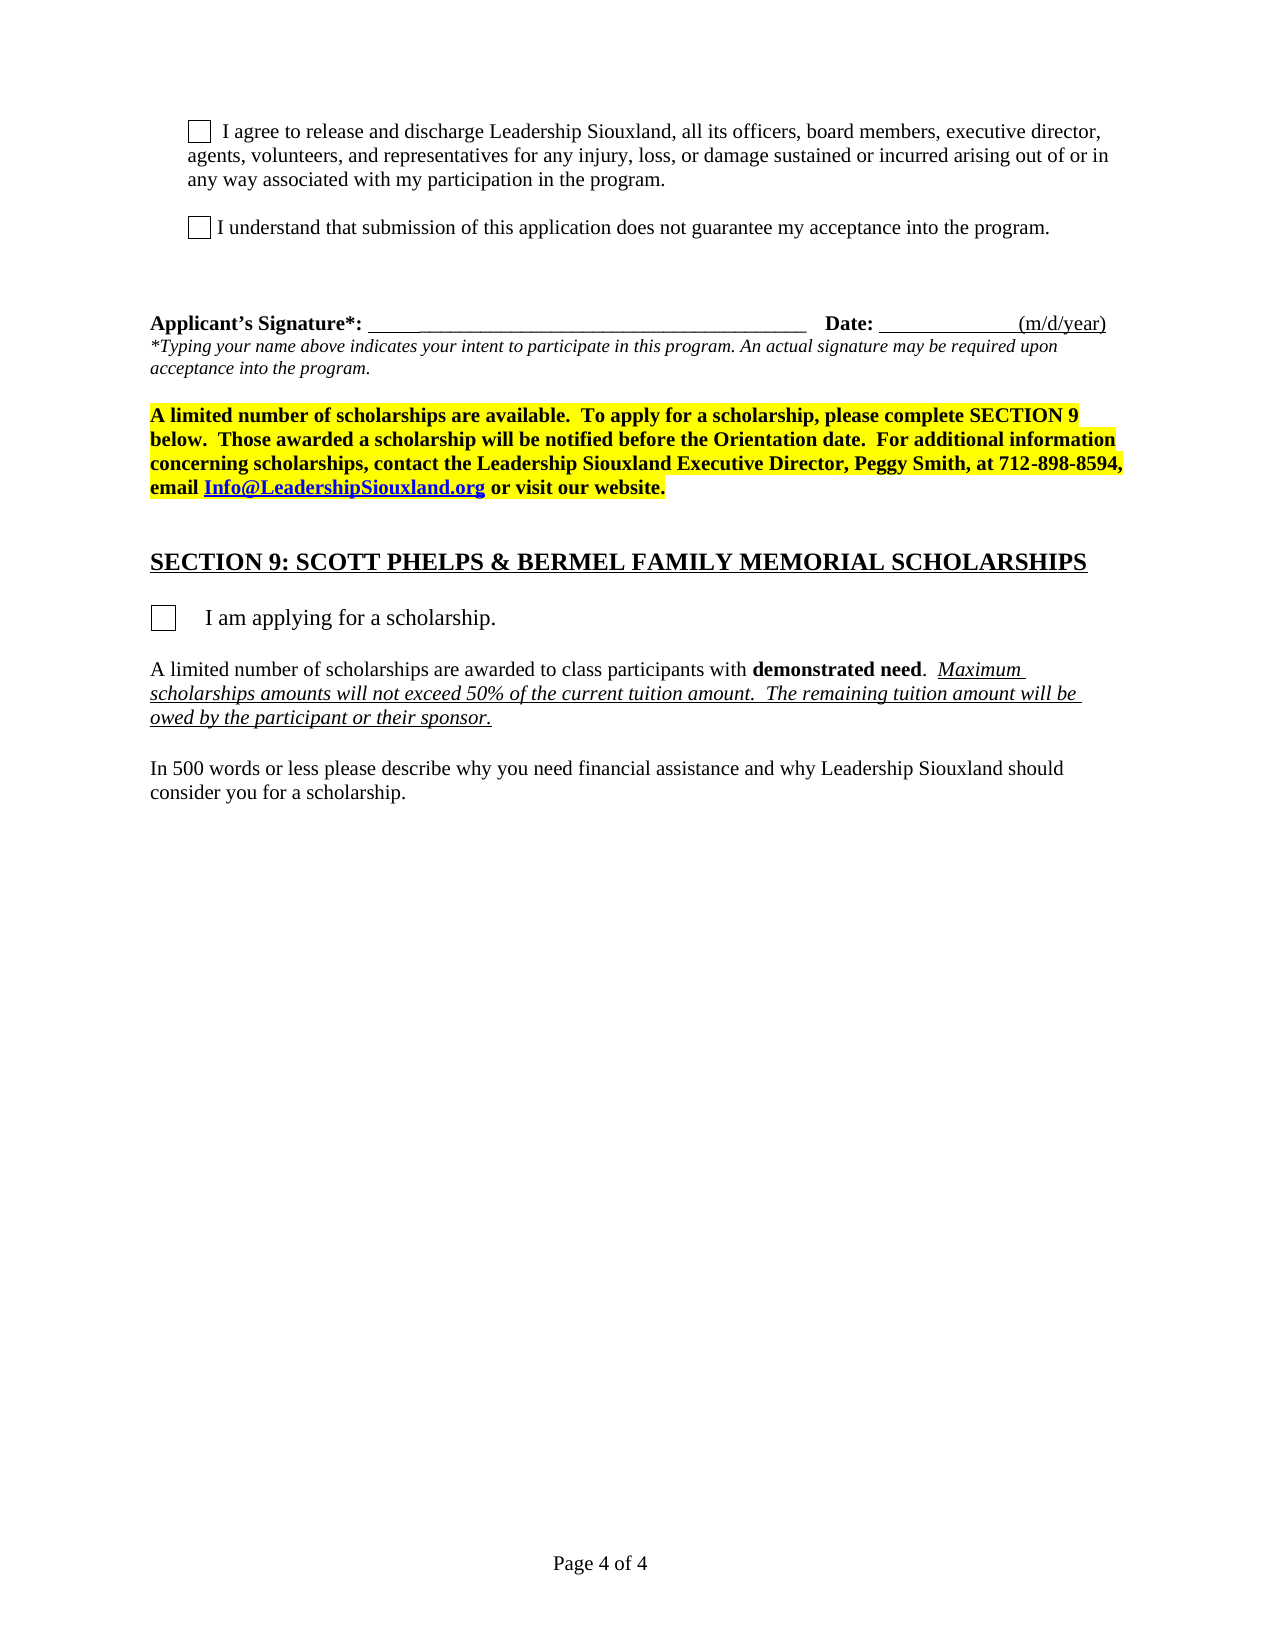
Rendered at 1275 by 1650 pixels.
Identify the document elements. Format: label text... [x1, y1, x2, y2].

text SECTION 9: SCOTT PHELPS & BERMEL FAMILY MEMORIAL SCHOLARSHIPS [150, 547, 1125, 576]
text A limited number of scholarships are available. To apply for a scholarship, please complete SECTION 9 below. Those awarded a scholarship will be notified before the Orientation date. For additional information concerning scholarships, contact the Leadership Siouxland Executive Director, Peggy Smith, at 712-898-8594, email Info@LeadershipSiouxland.org or visit our website. [150, 402, 1125, 499]
text I understand that submission of this application does not guarantee my acceptance into the program. [187, 215, 1125, 239]
text Applicant’s Signature*: Date: (m/d/year) [150, 311, 1125, 335]
text A limited number of scholarships are awarded to class participants with demonstrated need. Maximum scholarships amounts will not exceed 50% of the current tuition amount. The remaining tuition amount will be owed by the participant or their sponsor. [150, 657, 1125, 729]
text *Typing your name above indicates your intent to participate in this program. An actual signature may be required upon acceptance into the program. [150, 335, 1125, 378]
text In 500 words or less please describe why you need financial assistance and why Leadership Siouxland should consider you for a scholarship. [150, 756, 1125, 804]
text I am applying for a scholarship. [150, 604, 1125, 631]
text I agree to release and discharge Leadership Siouxland, all its officers, board members, executive director, agents, volunteers, and representatives for any injury, loss, or damage sustained or incurred arising out of or in any way associated with my participation in the program. [187, 119, 1125, 191]
